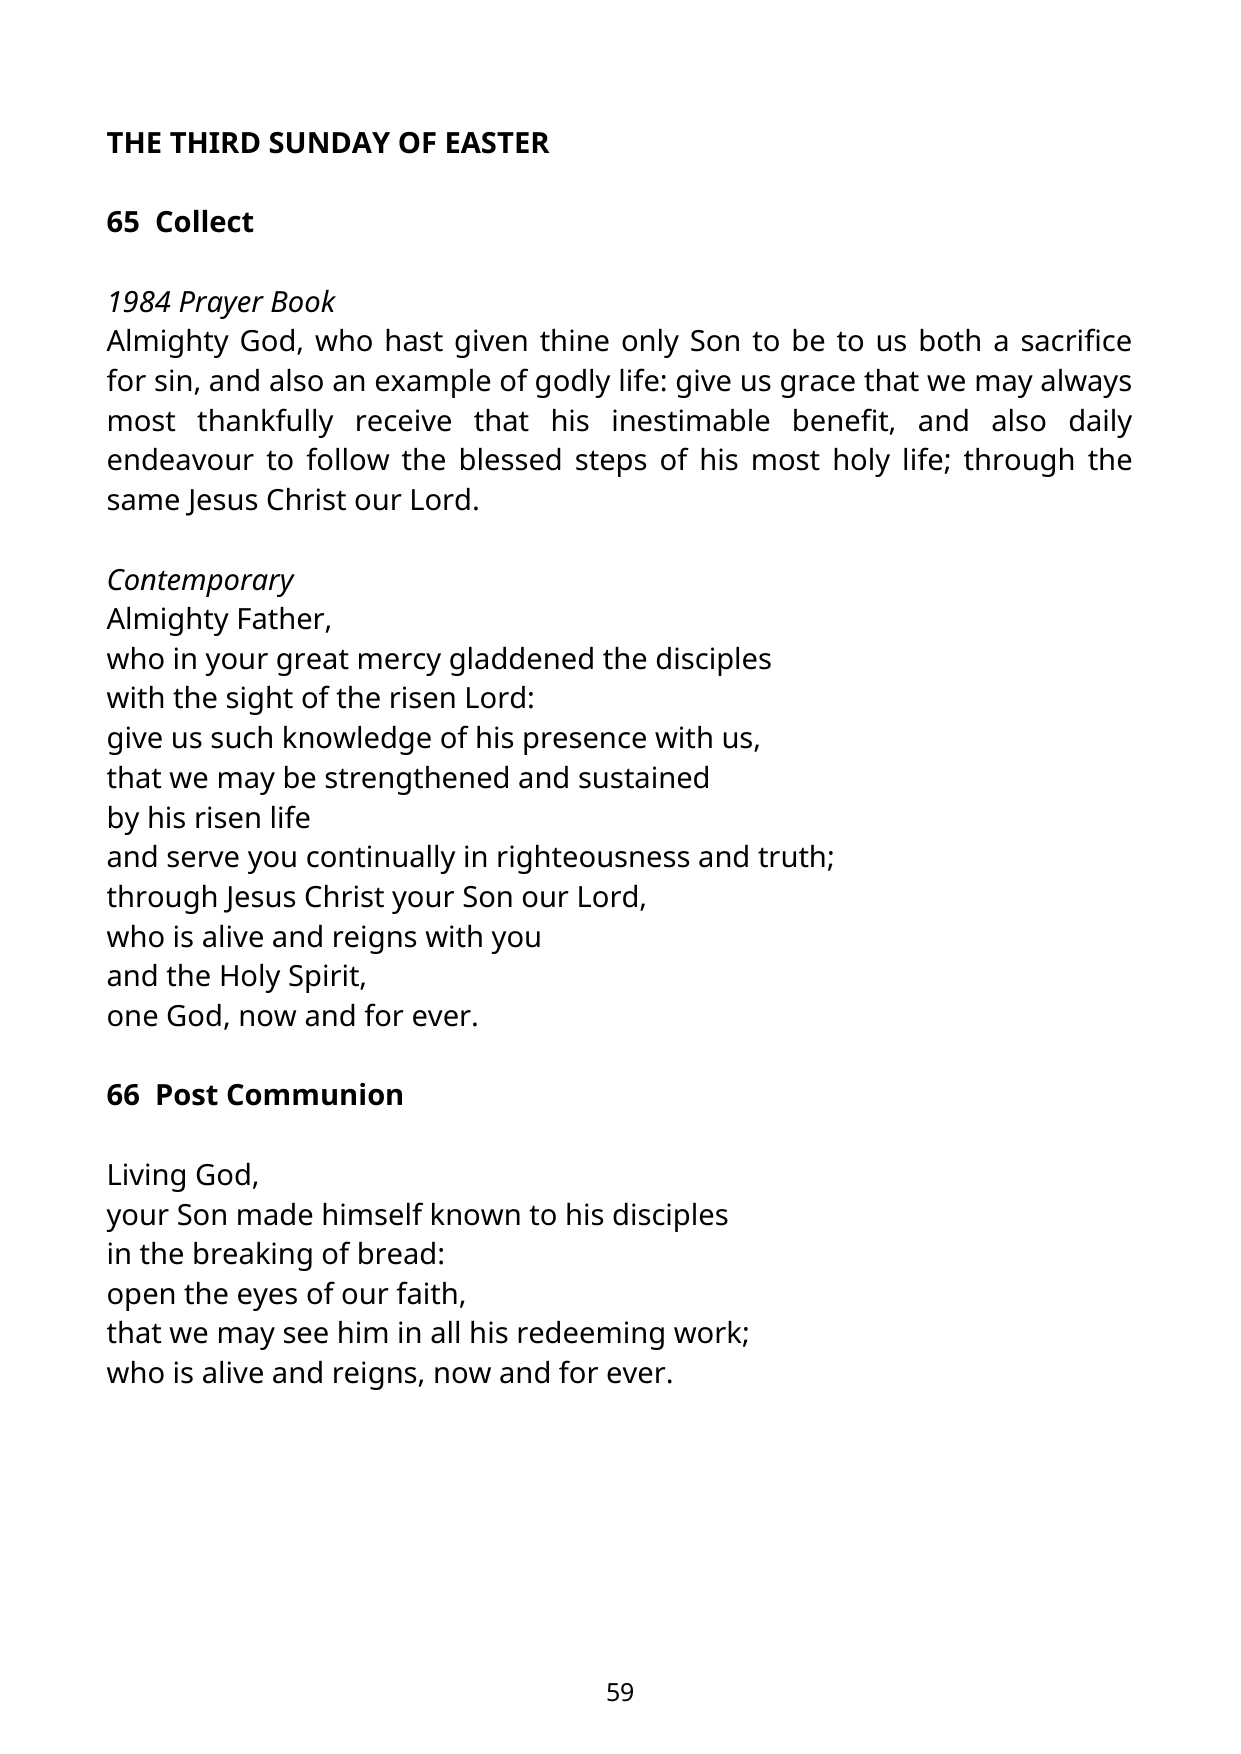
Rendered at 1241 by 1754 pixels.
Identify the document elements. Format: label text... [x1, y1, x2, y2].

subtitle Contemporary [106, 559, 1134, 598]
text who in your great mercy gladdened the disciples [106, 638, 1134, 678]
text your Son made himself known to his disciples [106, 1194, 1134, 1233]
text in the breaking of bread: [106, 1233, 1134, 1273]
text that we may be strengthened and sustained [106, 757, 1134, 797]
text one God, now and for ever. [106, 995, 1134, 1035]
text give us such knowledge of his presence with us, [106, 717, 1134, 757]
text who is alive and reigns, now and for ever. [106, 1352, 1134, 1392]
text through Jesus Christ your Son our Lord, [106, 876, 1134, 916]
subtitle 66 Post Communion [106, 1075, 1134, 1114]
text open the eyes of our faith, [106, 1273, 1134, 1313]
text and serve you continually in righteousness and truth; [106, 837, 1134, 876]
text with the sight of the risen Lord: [106, 678, 1134, 717]
subtitle THE THIRD SUNDAY OF EASTER [106, 122, 1134, 162]
text Almighty Father, [106, 598, 1134, 638]
text who is alive and reigns with you [106, 916, 1134, 956]
text and the Holy Spirit, [106, 956, 1134, 995]
text by his risen life [106, 797, 1134, 837]
text Almighty God, who hast given thine only Son to be to us both a sacrifice for sin, and also an example of godly life: give us grace that we may always most thankfully receive that his inestimable benefit, and also daily endeavour to follow the blessed steps of his most holy life; through the same Jesus Christ our Lord. [106, 321, 1134, 519]
text that we may see him in all his redeeming work; [106, 1313, 1134, 1352]
subtitle 1984 Prayer Book [106, 281, 1134, 321]
text 65 Collect [106, 202, 1134, 241]
text Living God, [106, 1154, 1134, 1194]
